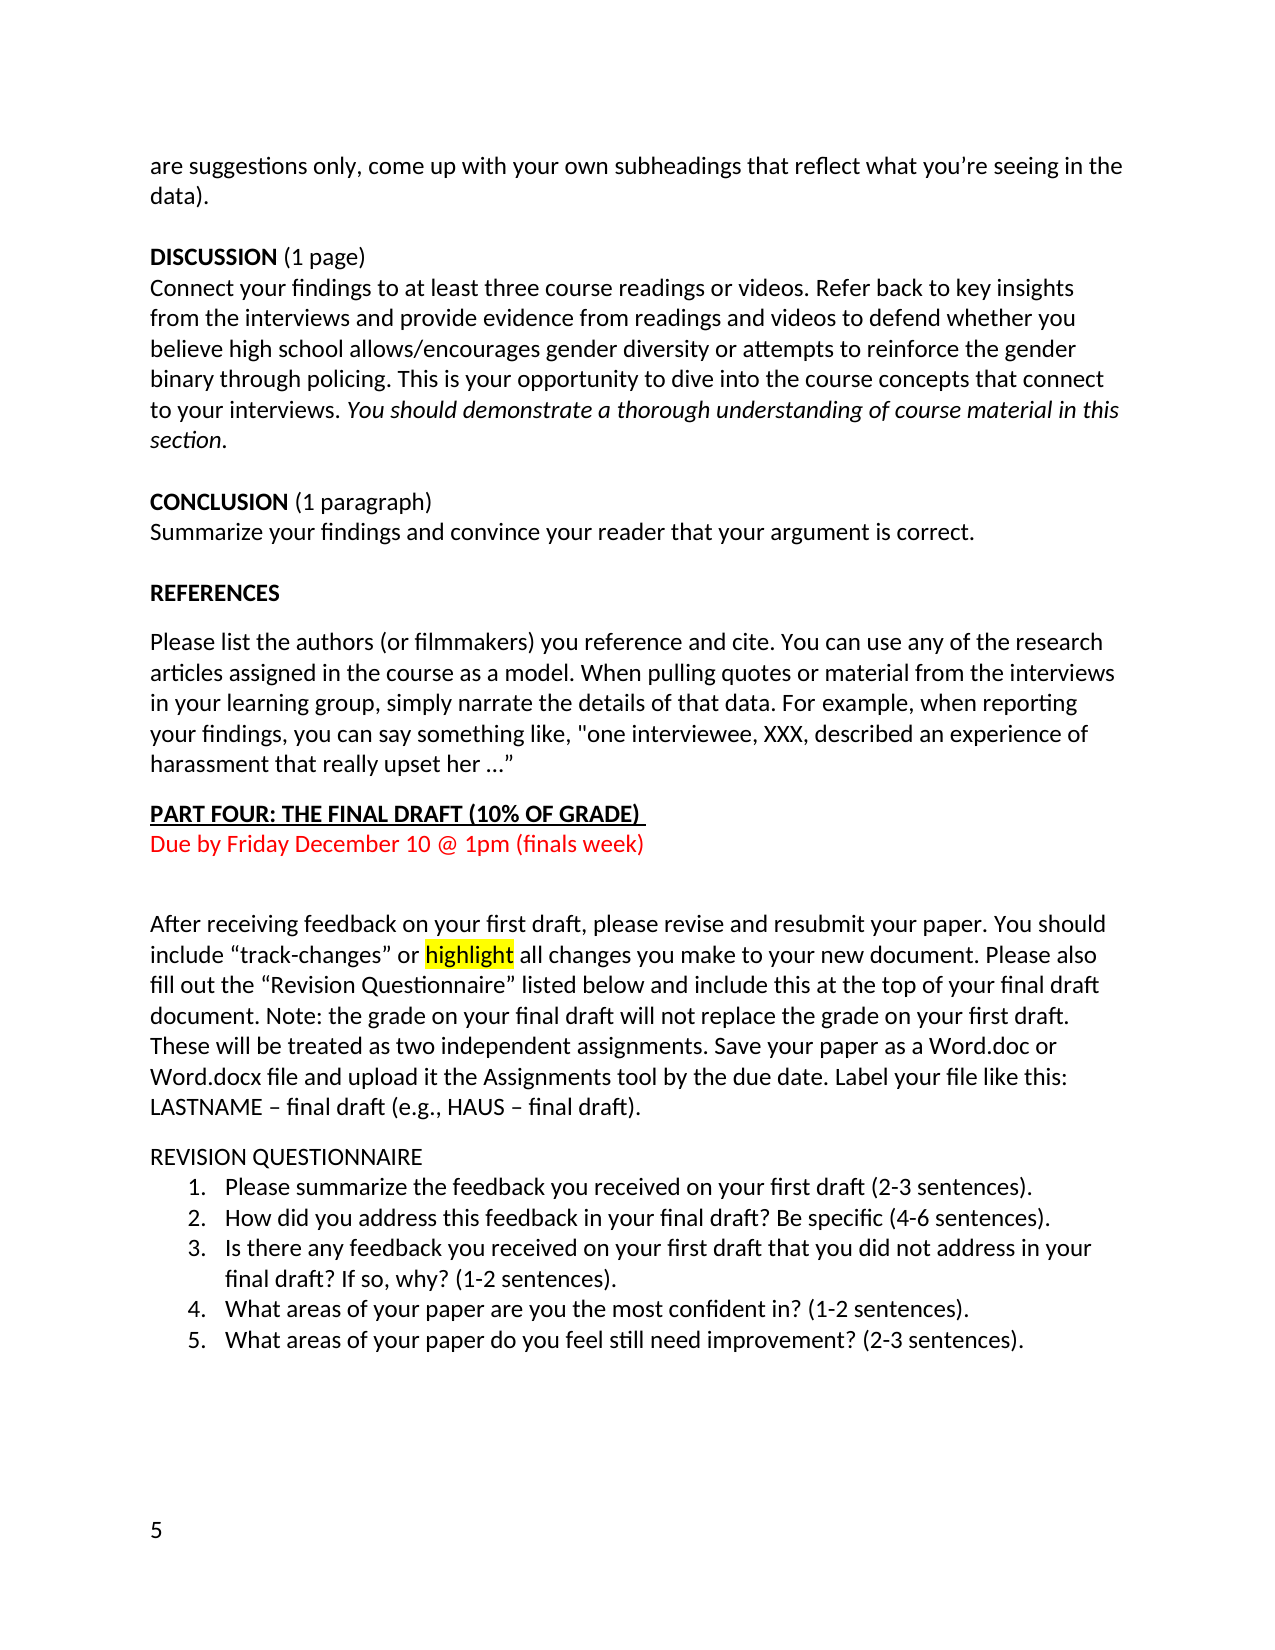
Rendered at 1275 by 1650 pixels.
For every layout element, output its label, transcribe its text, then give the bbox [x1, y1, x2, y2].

list Is there any feedback you received on your first draft that you did not address in your final draft? If so, why? (1-2 sentences). [187, 1232, 1125, 1293]
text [150, 150, 1125, 211]
text Connect your findings to at least three course readings or videos. Refer back to key insights from the interviews and provide evidence from readings and videos to defend whether you believe high school allows/encourages gender diversity or attempts to reinforce the gender binary through policing. This is your opportunity to dive into the course concepts that connect to your interviews. You should demonstrate a thorough understanding of course material in this section. [150, 272, 1125, 455]
text CONCLUSION (1 paragraph) [150, 486, 1125, 516]
text REFERENCES [150, 577, 1125, 608]
text REVISION QUESTIONNAIRE [150, 1141, 1125, 1171]
text PART FOUR: THE FINAL DRAFT (10% OF GRADE) [150, 798, 1125, 828]
text Due by Friday December 10 @ 1pm (finals week) [150, 828, 1125, 859]
text DISCUSSION (1 page) [150, 242, 1125, 272]
text After receiving feedback on your first draft, please revise and resubmit your paper. You should include “track-changes” or highlight all changes you make to your new document. Please also fill out the “Revision Questionnaire” listed below and include this at the top of your final draft document. Note: the grade on your final draft will not replace the grade on your first draft. These will be treated as two independent assignments. Save your paper as a Word.doc or Word.docx file and upload it the Assignments tool by the due date. Label your file like this: LASTNAME – final draft (e.g., HAUS – final draft). [150, 908, 1125, 1122]
list What areas of your paper are you the most confident in? (1-2 sentences). [187, 1293, 1125, 1324]
list What areas of your paper do you feel still need improvement? (2-3 sentences). [187, 1324, 1125, 1354]
list How did you address this feedback in your final draft? Be specific (4-6 sentences). [187, 1202, 1125, 1232]
text Please list the authors (or filmmakers) you reference and cite. You can use any of the research articles assigned in the course as a model. When pulling quotes or material from the interviews in your learning group, simply narrate the details of that data. For example, when reporting your findings, you can say something like, "one interviewee, XXX, described an experience of harassment that really upset her …” [150, 627, 1125, 779]
list Please summarize the feedback you received on your first draft (2-3 sentences). [187, 1171, 1125, 1202]
text Summarize your findings and convince your reader that your argument is correct. [150, 516, 1125, 547]
